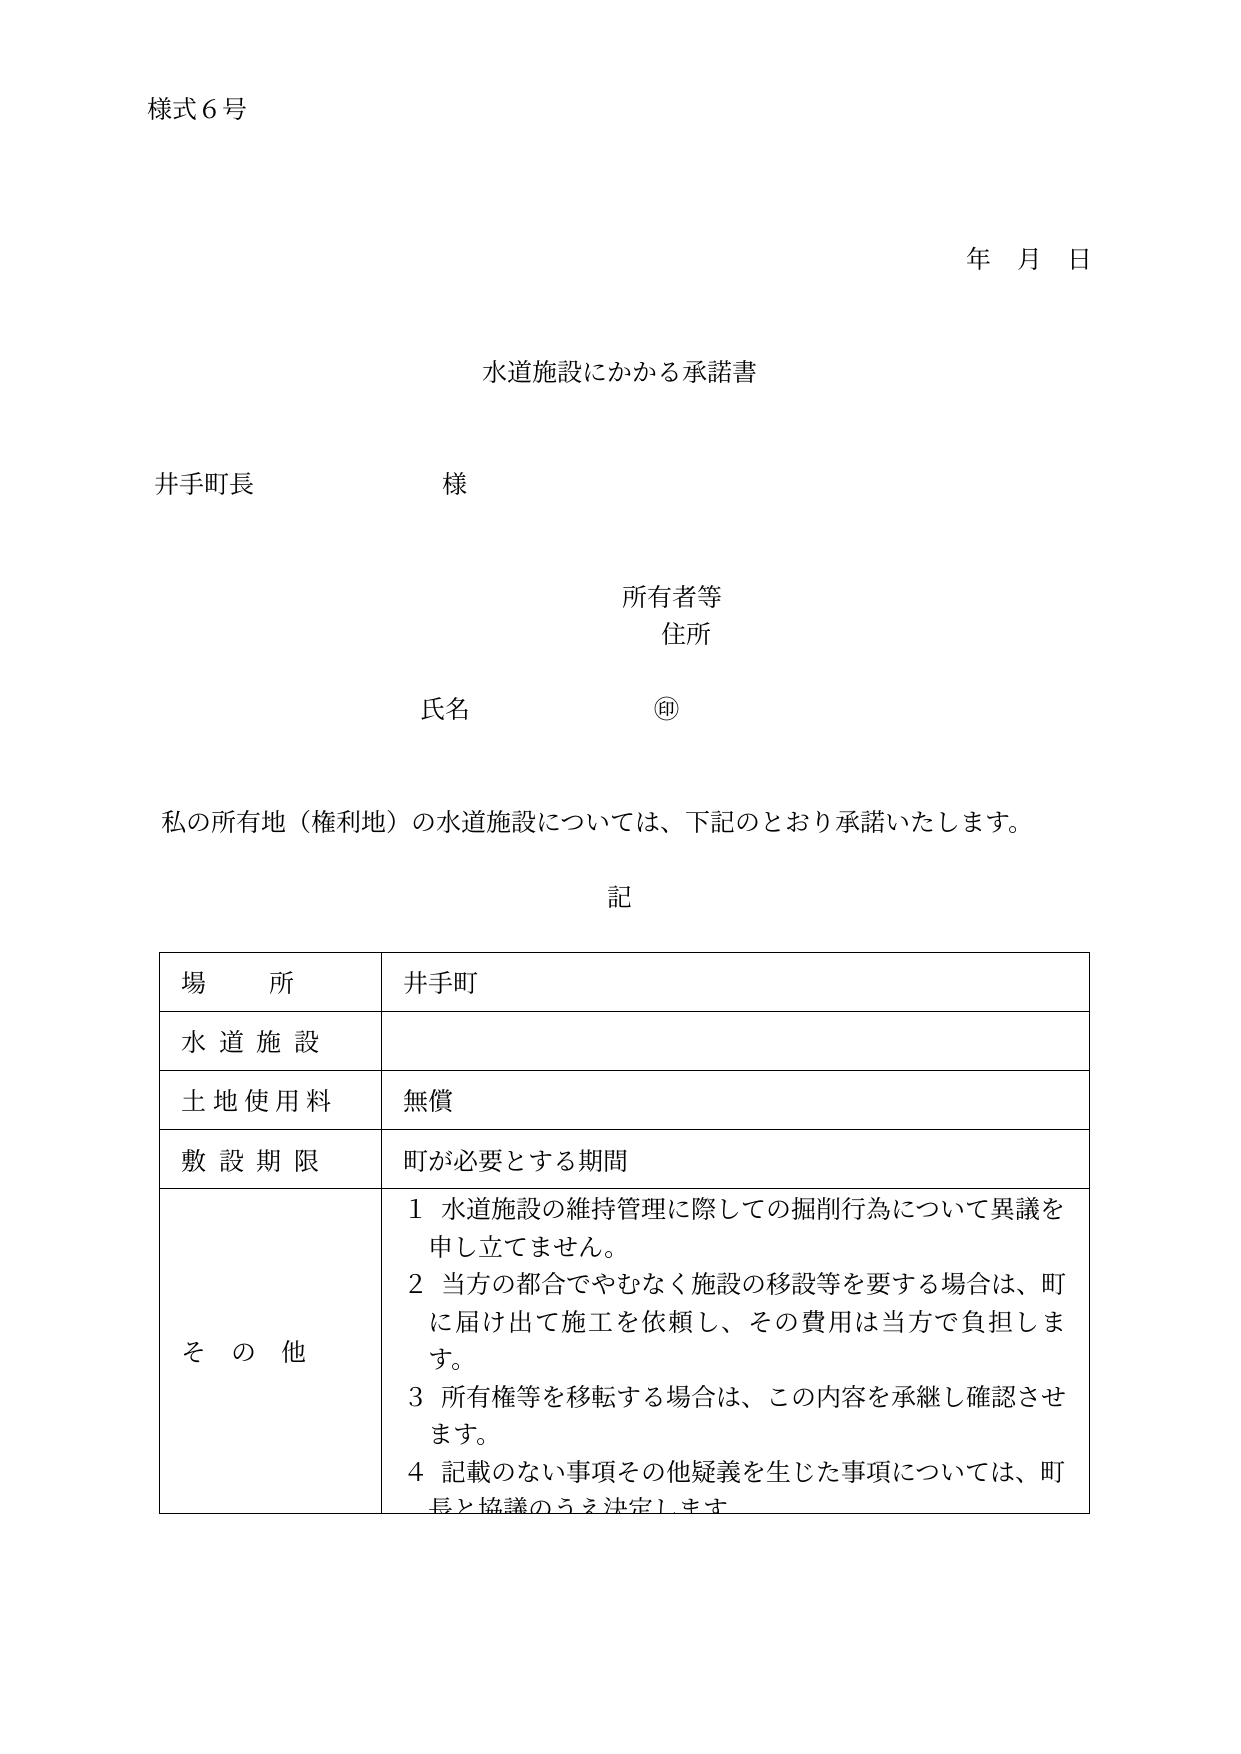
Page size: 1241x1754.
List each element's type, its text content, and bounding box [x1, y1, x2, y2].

table_header 場所 [160, 953, 381, 1011]
table_header 井手町 [382, 953, 1089, 1011]
table_cell １ 水道施設の維持管理に際しての掘削行為について異議を申し立てません。 ２ 当方の都合でやむなく施設の移設等を要する場合は、町に届け出て施工を依頼し、その費用は当方で負担します。 ３ 所有権等を移転する場合は、この内容を承継し確認させます。 ４ 記載のない事項その他疑義を生じた事項については、町長と協議のうえ決定します。 [382, 1189, 1089, 1513]
table_cell 水道施設 [160, 1012, 381, 1070]
table_cell 土地使用料 [160, 1071, 381, 1129]
text 所有者等 [148, 577, 1092, 614]
table_cell 町が必要とする期間 [382, 1130, 1089, 1188]
text 様式６号 [148, 89, 1092, 127]
text 氏名 ㊞ [148, 689, 1092, 727]
text 井手町長 様 [148, 464, 1092, 502]
table_cell その他 [160, 1189, 381, 1513]
text 住所 [148, 614, 1092, 652]
text 記 [148, 877, 1092, 914]
text 私の所有地（権利地）の水道施設については、下記のとおり承諾いたします。 [148, 802, 1092, 839]
table_cell [382, 1012, 1089, 1070]
text 年 月 日 [148, 239, 1092, 277]
text 水道施設にかかる承諾書 [148, 352, 1092, 389]
table_cell 無償 [382, 1071, 1089, 1129]
table_cell 敷設期限 [160, 1130, 381, 1188]
